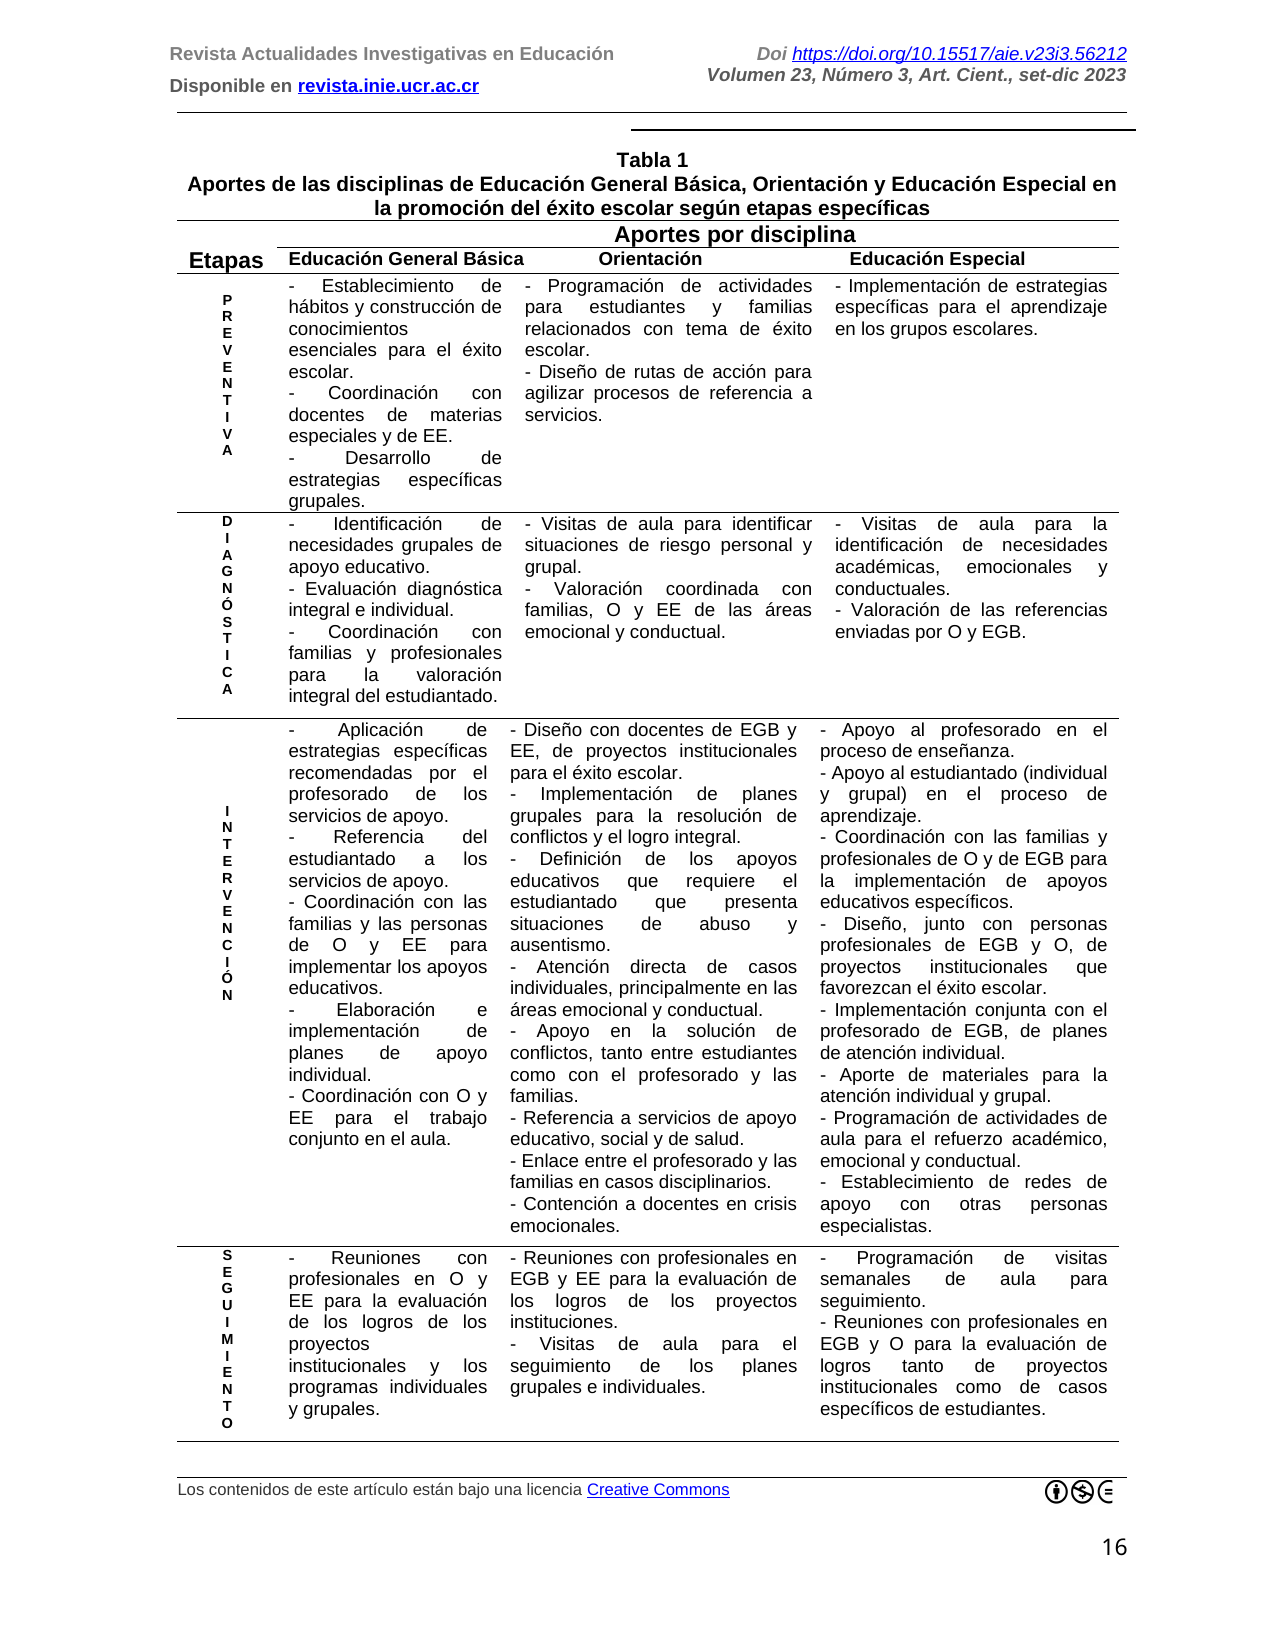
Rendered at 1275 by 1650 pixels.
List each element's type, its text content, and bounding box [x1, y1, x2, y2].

text Tabla 1 [177, 148, 1127, 172]
table_header Etapas [177, 221, 277, 273]
table_cell - Reuniones con profesionales en O y EE para la evaluación de los logros de los proyectos institucionales y los programas individuales y grupales. [277, 1247, 498, 1441]
table_cell Educación General Básica [277, 248, 587, 273]
table_header Aportes por disciplina [277, 221, 1119, 247]
table_cell - Reuniones con profesionales en EGB y EE para la evaluación de los logros de los proyectos instituciones. - Visitas de aula para el seguimiento de los planes grupales e individuales. [499, 1247, 808, 1441]
picture [1045, 1480, 1113, 1505]
table_cell - Identificación de necesidades grupales de apoyo educativo. - Evaluación diagnóstica integral e individual. - Coordinación con familias y profesionales para la valoración integral del estudiantado. [277, 513, 513, 717]
table_cell - Programación de visitas semanales de aula para seguimiento. - Reuniones con profesionales en EGB y O para la evaluación de logros tanto de proyectos institucionales como de casos específicos de estudiantes. [809, 1247, 1119, 1441]
table_cell - Apoyo al profesorado en el proceso de enseñanza. - Apoyo al estudiantado (individual y grupal) en el proceso de aprendizaje. - Coordinación con las familias y profesionales de O y de EGB para la implementación de apoyos educativos específicos. - Diseño, junto con personas profesionales de EGB y O, de proyectos institucionales que favorezcan el éxito escolar. - Implementación conjunta con el profesorado de EGB, de planes de atención individual. - Aporte de materiales para la atención individual y grupal. - Programación de actividades de aula para el refuerzo académico, emocional y conductual. - Establecimiento de redes de apoyo con otras personas especialistas. [809, 719, 1119, 1246]
table_cell - Establecimiento de hábitos y construcción de conocimientos esenciales para el éxito escolar. - Coordinación con docentes de materias especiales y de EE. - Desarrollo de estrategias específicas grupales. [277, 274, 513, 512]
table_cell D I A G N Ó S T I C A [177, 513, 277, 717]
table_cell Orientación [587, 248, 838, 273]
table_cell - Visitas de aula para la identificación de necesidades académicas, emocionales y conductuales. - Valoración de las referencias enviadas por O y EGB. [824, 513, 1119, 717]
table_cell I N T E R V E N C I Ó N [177, 719, 277, 1246]
table_cell S E G U I M I E N T O [177, 1247, 277, 1441]
text Aportes de las disciplinas de Educación General Básica, Orientación y Educación Especial en la promoción del éxito escolar según etapas específicas [177, 172, 1127, 219]
table_cell - Aplicación de estrategias específicas recomendadas por el profesorado de los servicios de apoyo. - Referencia del estudiantado a los servicios de apoyo. - Coordinación con las familias y las personas de O y EE para implementar los apoyos educativos. - Elaboración e implementación de planes de apoyo individual. - Coordinación con O y EE para el trabajo conjunto en el aula. [277, 719, 498, 1246]
table_cell - Programación de actividades para estudiantes y familias relacionados con tema de éxito escolar. - Diseño de rutas de acción para agilizar procesos de referencia a servicios. [513, 274, 823, 512]
table_cell - Implementación de estrategias específicas para el aprendizaje en los grupos escolares. [824, 274, 1119, 512]
table_cell - Visitas de aula para identificar situaciones de riesgo personal y grupal. - Valoración coordinada con familias, O y EE de las áreas emocional y conductual. [513, 513, 823, 717]
table_cell P R E V E N T I V A [177, 274, 277, 512]
table_cell - Diseño con docentes de EGB y EE, de proyectos institucionales para el éxito escolar. - Implementación de planes grupales para la resolución de conflictos y el logro integral. - Definición de los apoyos educativos que requiere el estudiantado que presenta situaciones de abuso y ausentismo. - Atención directa de casos individuales, principalmente en las áreas emocional y conductual. - Apoyo en la solución de conflictos, tanto entre estudiantes como con el profesorado y las familias. - Referencia a servicios de apoyo educativo, social y de salud. - Enlace entre el profesorado y las familias en casos disciplinarios. - Contención a docentes en crisis emocionales. [499, 719, 808, 1246]
table_cell Educación Especial [838, 248, 1119, 273]
